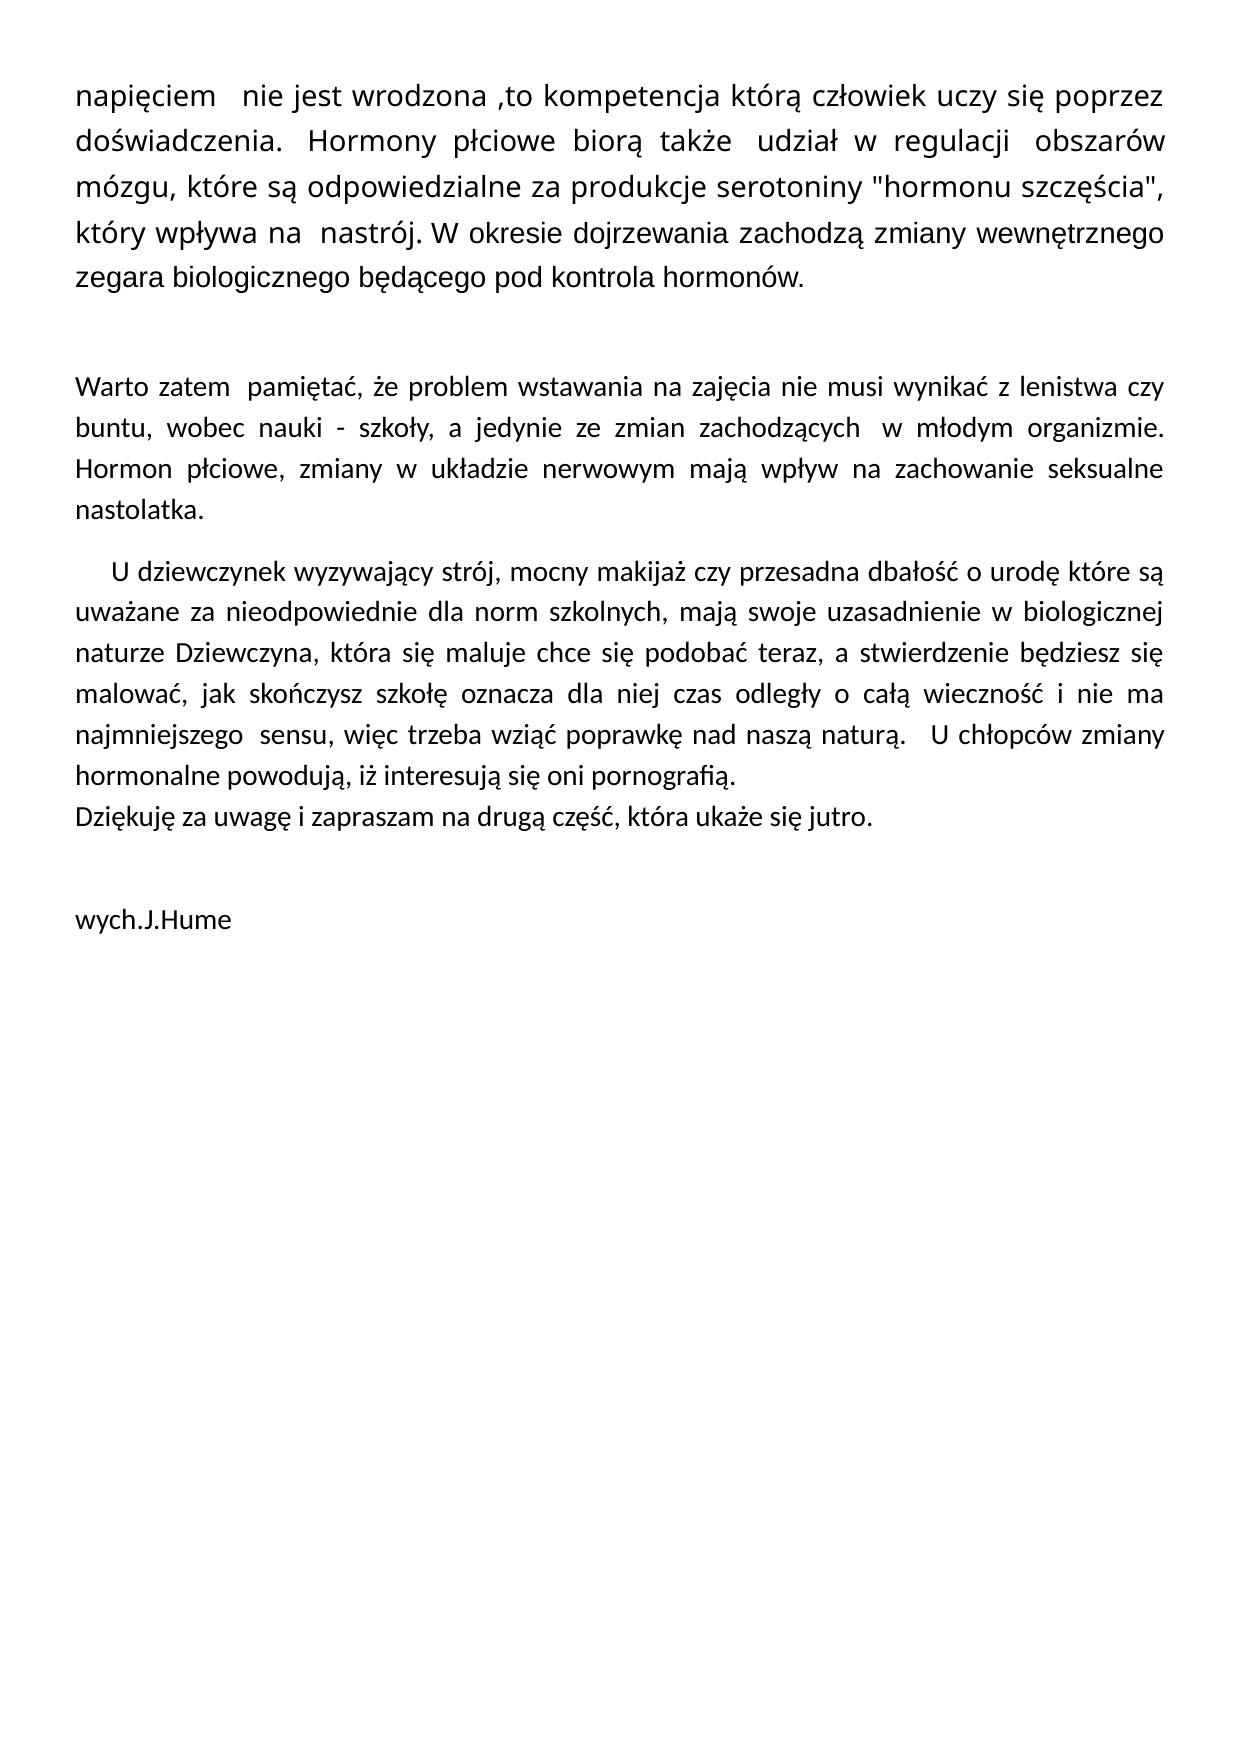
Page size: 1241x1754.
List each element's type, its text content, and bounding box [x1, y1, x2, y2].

text U dziewczynek wyzywający strój, mocny makijaż czy przesadna dbałość o urodę które są uważane za nieodpowiednie dla norm szkolnych, mają swoje uzasadnienie w biologicznej naturze Dziewczyna, która się maluje chce się podobać teraz, a stwierdzenie będziesz się malować, jak skończysz szkołę oznacza dla niej czas odległy o całą wieczność i nie ma najmniejszego sensu, więc trzeba wziąć poprawkę nad naszą naturą. U chłopców zmiany hormonalne powodują, iż interesują się oni pornografią. Dziękuję za uwagę i zapraszam na drugą część, która ukaże się jutro. [75, 553, 1165, 834]
text Warto zatem pamiętać, że problem wstawania na zajęcia nie musi wynikać z lenistwa czy buntu, wobec nauki - szkoły, a jedynie ze zmian zachodzących w młodym organizmie. Hormon płciowe, zmiany w układzie nerwowym mają wpływ na zachowanie seksualne nastolatka. [75, 323, 1165, 526]
text wych.J.Hume [75, 860, 1165, 937]
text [75, 75, 1165, 296]
